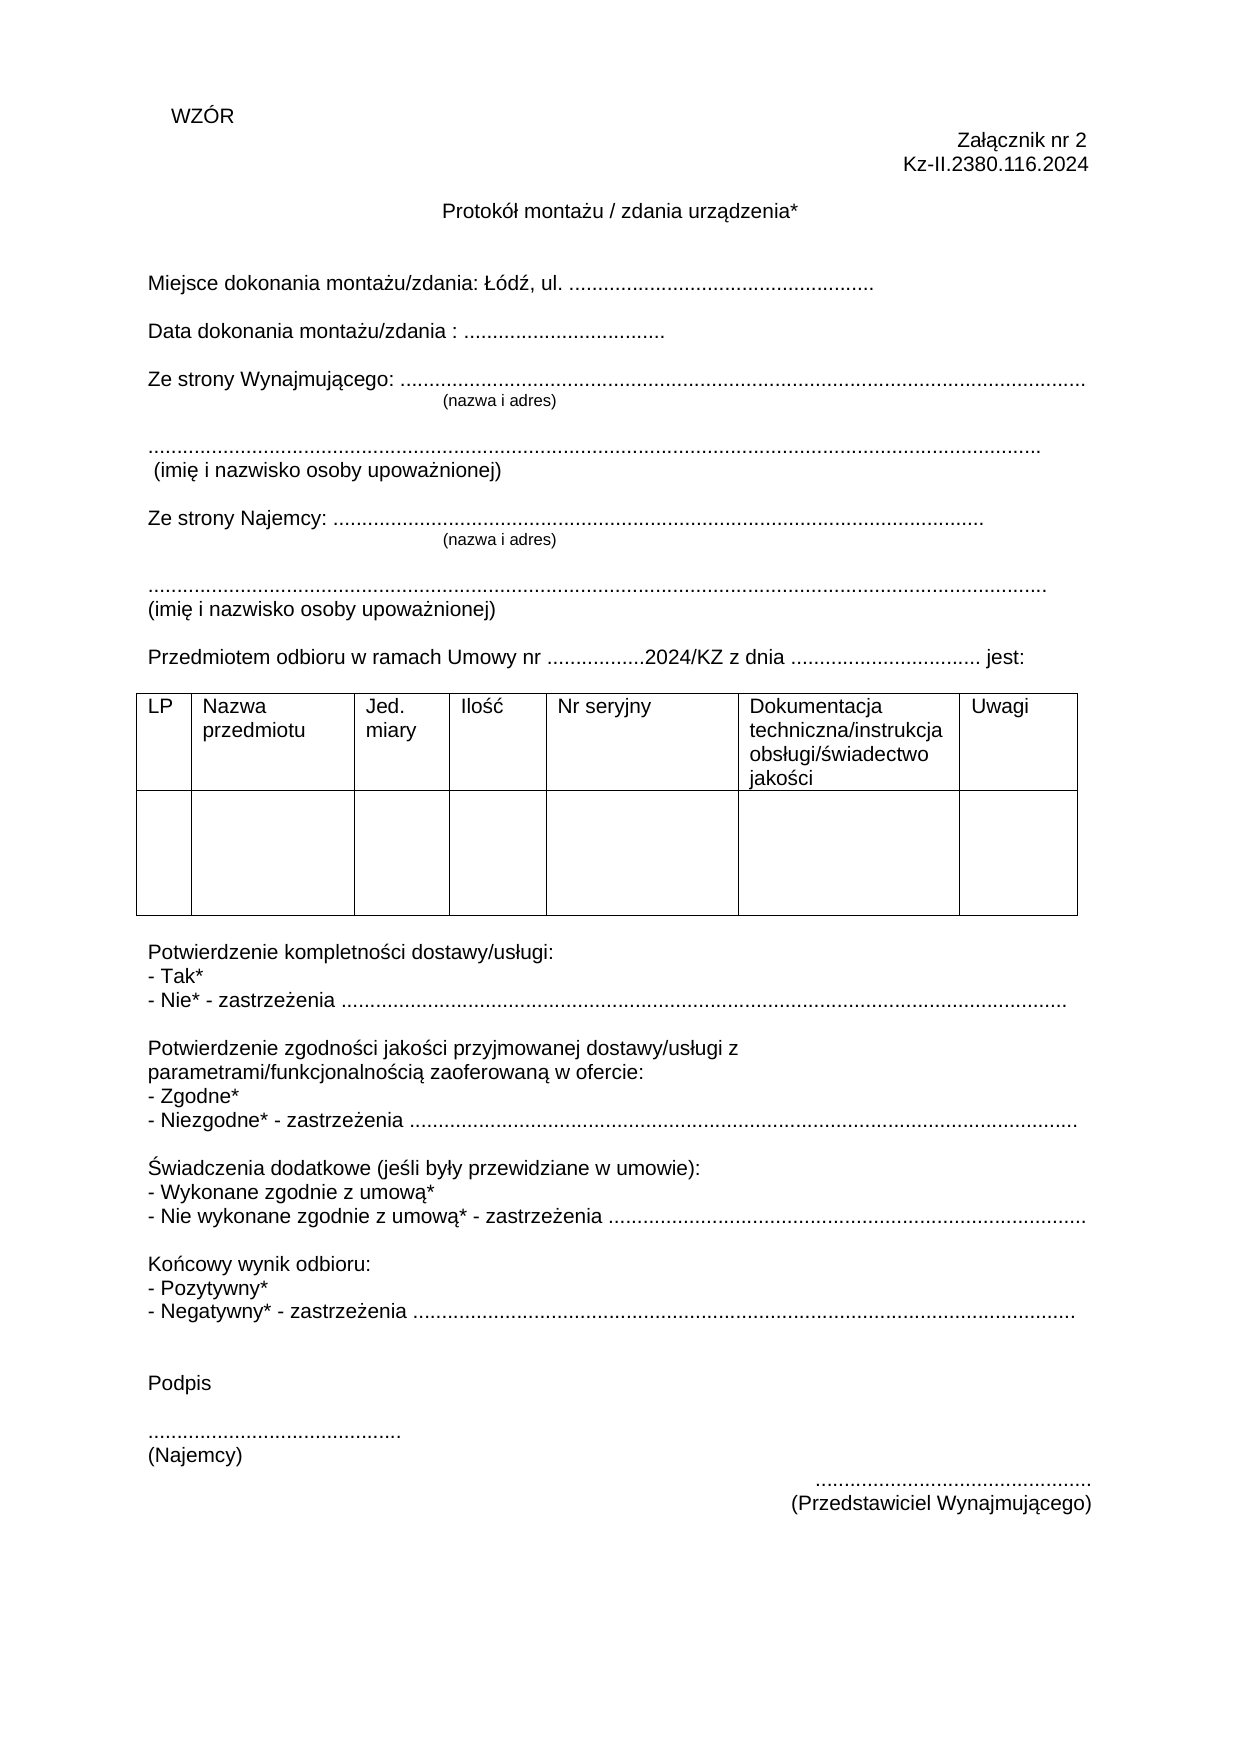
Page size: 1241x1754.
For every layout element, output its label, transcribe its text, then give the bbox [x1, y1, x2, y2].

text - Tak* [148, 964, 1093, 988]
table_cell [192, 791, 354, 915]
text Świadczenia dodatkowe (jeśli były przewidziane w umowie): [148, 1156, 1093, 1179]
text - Zgodne* [148, 1084, 1093, 1108]
text - Niezgodne* - zastrzeżenia .................................................................................................................... [148, 1108, 1093, 1132]
table_header Nazwa przedmiotu [192, 694, 354, 790]
table_header Uwagi [960, 694, 1077, 790]
table_header Dokumentacja techniczna/instrukcja obsługi/świadectwo jakości [739, 694, 959, 790]
text ................................................ [148, 1467, 1093, 1491]
text (nazwa i adres) [148, 530, 1093, 549]
text Potwierdzenie zgodności jakości przyjmowanej dostawy/usługi z [148, 1036, 1093, 1060]
text ............................................ [148, 1419, 1093, 1443]
text Protokół montażu / zdania urządzenia* [148, 199, 1093, 223]
text - Nie* - zastrzeżenia .............................................................................................................................. [148, 988, 1093, 1012]
text (imię i nazwisko osoby upoważnionej) [148, 597, 1093, 621]
text Potwierdzenie kompletności dostawy/usługi: [148, 940, 1093, 964]
text ............................................................................................................................................................ [148, 573, 1093, 597]
text Ze strony Najemcy: ................................................................................................................. [148, 506, 1093, 530]
text Ze strony Wynajmującego: ....................................................................................................................... [148, 367, 1093, 391]
table_cell [960, 791, 1077, 915]
table_header Nr seryjny [547, 694, 738, 790]
text (Najemcy) [148, 1443, 1093, 1467]
text Data dokonania montażu/zdania : ................................... [148, 319, 1093, 343]
text ........................................................................................................................................................... [148, 434, 1093, 458]
text Przedmiotem odbioru w ramach Umowy nr .................2024/KZ z dnia ................................. jest: [148, 645, 1093, 669]
text (imię i nazwisko osoby upoważnionej) [148, 458, 1093, 482]
table_header Ilość [450, 694, 546, 790]
table_header LP [137, 694, 191, 790]
text (Przedstawiciel Wynajmującego) [148, 1491, 1093, 1515]
table_cell [355, 791, 449, 915]
text - Negatywny* - zastrzeżenia ................................................................................................................... [148, 1299, 1093, 1323]
text (nazwa i adres) [148, 391, 1093, 410]
table_header Jed. miary [355, 694, 449, 790]
text Podpis [148, 1371, 1093, 1395]
table_cell [547, 791, 738, 915]
text Kz-II.2380.116.2024 [148, 151, 1093, 175]
text - Wykonane zgodnie z umową* [148, 1179, 1093, 1203]
text parametrami/funkcjonalnością zaoferowaną w ofercie: [148, 1060, 1093, 1084]
table_cell [739, 791, 959, 915]
text WZÓR Załącznik nr 2 [148, 103, 1093, 151]
table_cell [137, 791, 191, 915]
text Miejsce dokonania montażu/zdania: Łódź, ul. ..................................................... [148, 271, 1093, 295]
table_cell [450, 791, 546, 915]
text - Nie wykonane zgodnie z umową* - zastrzeżenia ................................................................................... [148, 1203, 1093, 1227]
text - Pozytywny* [148, 1275, 1093, 1299]
text Końcowy wynik odbioru: [148, 1251, 1093, 1275]
